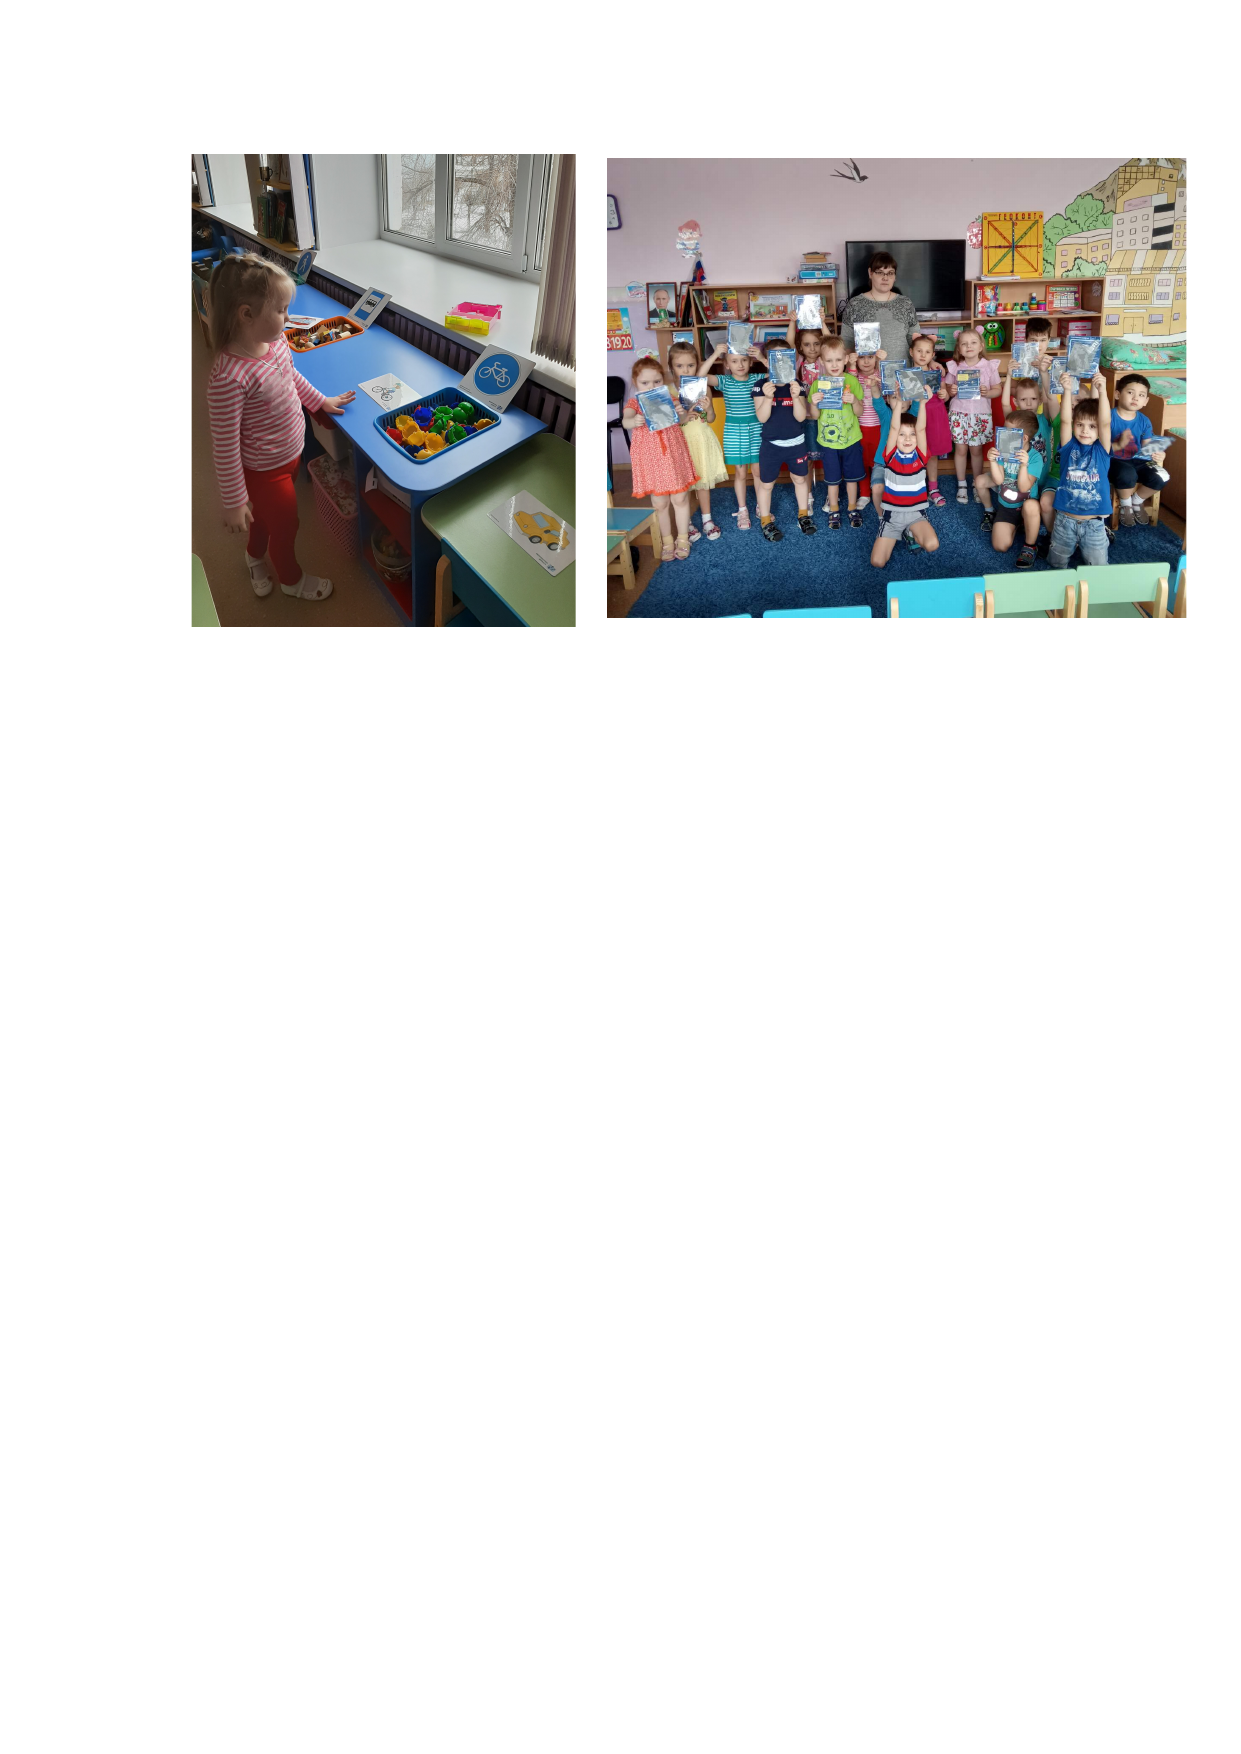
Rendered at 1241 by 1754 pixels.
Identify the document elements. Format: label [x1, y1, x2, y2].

picture [607, 158, 1187, 618]
picture [191, 154, 576, 627]
